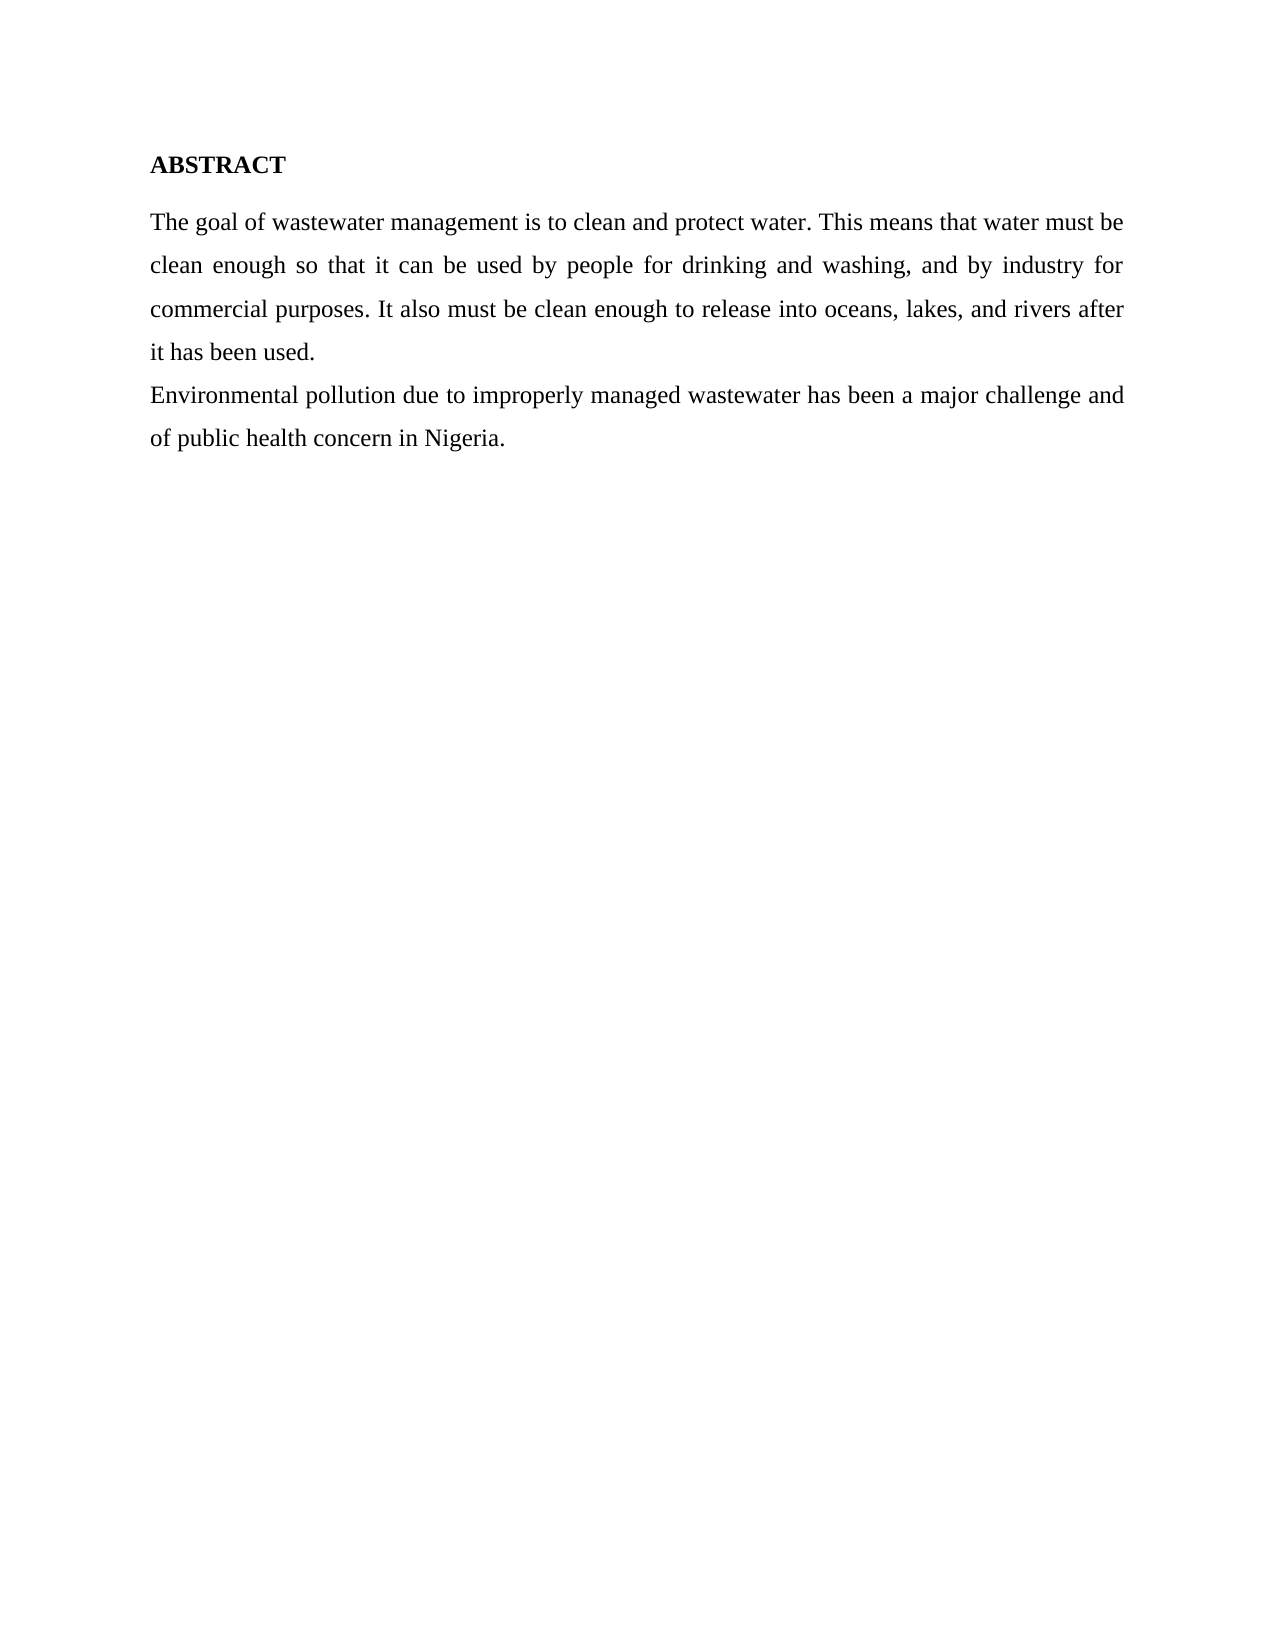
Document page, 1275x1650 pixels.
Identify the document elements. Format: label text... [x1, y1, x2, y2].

text The goal of wastewater management is to clean and protect water. This means that water must be clean enough so that it can be used by people for drinking and washing, and by industry for commercial purposes. It also must be clean enough to release into oceans, lakes, and rivers after it has been used. [150, 207, 1125, 366]
text ABSTRACT [150, 150, 1125, 179]
text Environmental pollution due to improperly managed wastewater has been a major challenge and of public health concern in Nigeria. [150, 380, 1125, 452]
